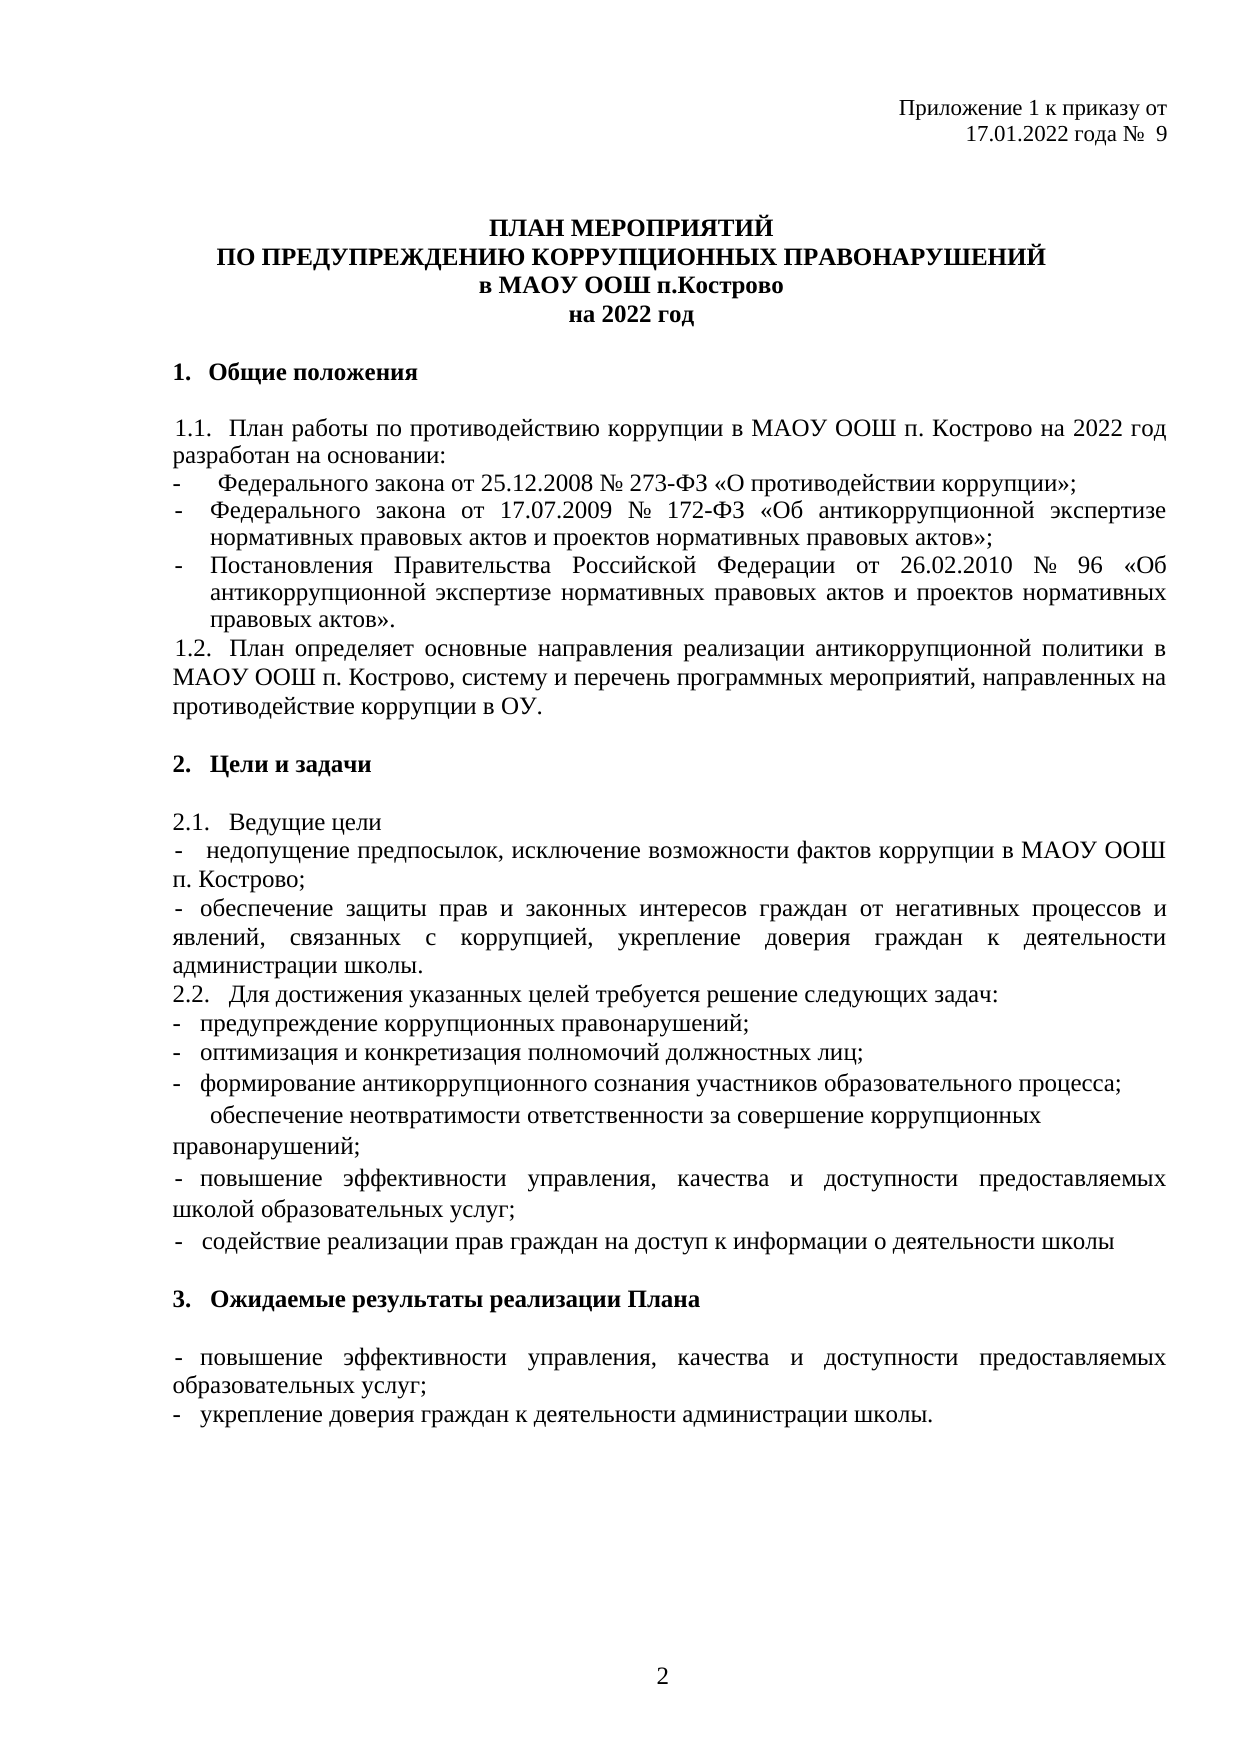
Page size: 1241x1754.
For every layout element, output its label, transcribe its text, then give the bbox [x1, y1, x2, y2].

list предупреждение коррупционных правонарушений; [95, 1008, 1167, 1037]
list повышение эффективности управления, качества и доступности предоставляемых образовательных услуг; [172, 1342, 1167, 1399]
text ПО ПРЕДУПРЕЖДЕНИЮ КОРРУПЦИОННЫХ ПРАВОНАРУШЕНИЙ в МАОУ ООШ п.Кострово [95, 242, 1167, 299]
list Ведущие цели [95, 807, 1167, 835]
text на 2022 год [95, 299, 1167, 328]
list План определяет основные направления реализации антикоррупционной политики в МАОУ ООШ п. Кострово, систему и перечень программных мероприятий, направленных на противодействие коррупции в ОУ. [172, 633, 1167, 719]
list формирование антикоррупционного сознания участников образовательного процесса; [95, 1068, 1167, 1097]
list укрепление доверия граждан к деятельности администрации школы. [95, 1399, 1167, 1428]
list повышение эффективности управления, качества и доступности предоставляемых школой образовательных услуг; [172, 1163, 1167, 1223]
list Постановления Правительства Российской Федерации от 26.02.2010 № 96 «Об антикоррупционной экспертизе нормативных правовых актов и проектов нормативных правовых актов». [174, 551, 1167, 633]
text ПЛАН МЕРОПРИЯТИЙ [95, 213, 1167, 242]
list обеспечение защиты прав и законных интересов граждан от негативных процессов и явлений, связанных с коррупцией, укрепление доверия граждан к деятельности администрации школы. [172, 893, 1167, 979]
list Федерального закона от 25.12.2008 № 273-ФЗ «О противодействии коррупции»; [95, 469, 1167, 497]
list План работы по противодействию коррупции в МАОУ ООШ п. Кострово на 2022 год разработан на основании: [172, 415, 1167, 469]
text правонарушений; [95, 1131, 1167, 1160]
text обеспечение неотвратимости ответственности за совершение коррупционных [210, 1100, 1167, 1128]
list оптимизация и конкретизация полномочий должностных лиц; [95, 1037, 1167, 1065]
list недопущение предпосылок, исключение возможности фактов коррупции в МАОУ ООШ п. Кострово; [172, 835, 1167, 893]
list Цели и задачи [95, 749, 1167, 777]
list содействие реализации прав граждан на доступ к информации о деятельности школы [172, 1226, 1167, 1255]
list Общие положения [95, 357, 1167, 386]
list Для достижения указанных целей требуется решение следующих задач: [95, 979, 1167, 1008]
text Приложение 1 к приказу от 17.01.2022 года № 9 [831, 94, 1167, 146]
list Ожидаемые результаты реализации Плана [95, 1284, 1167, 1313]
list Федерального закона от 17.07.2009 № 172-ФЗ «Об антикоррупционной экспертизе нормативных правовых актов и проектов нормативных правовых актов»; [174, 497, 1167, 551]
